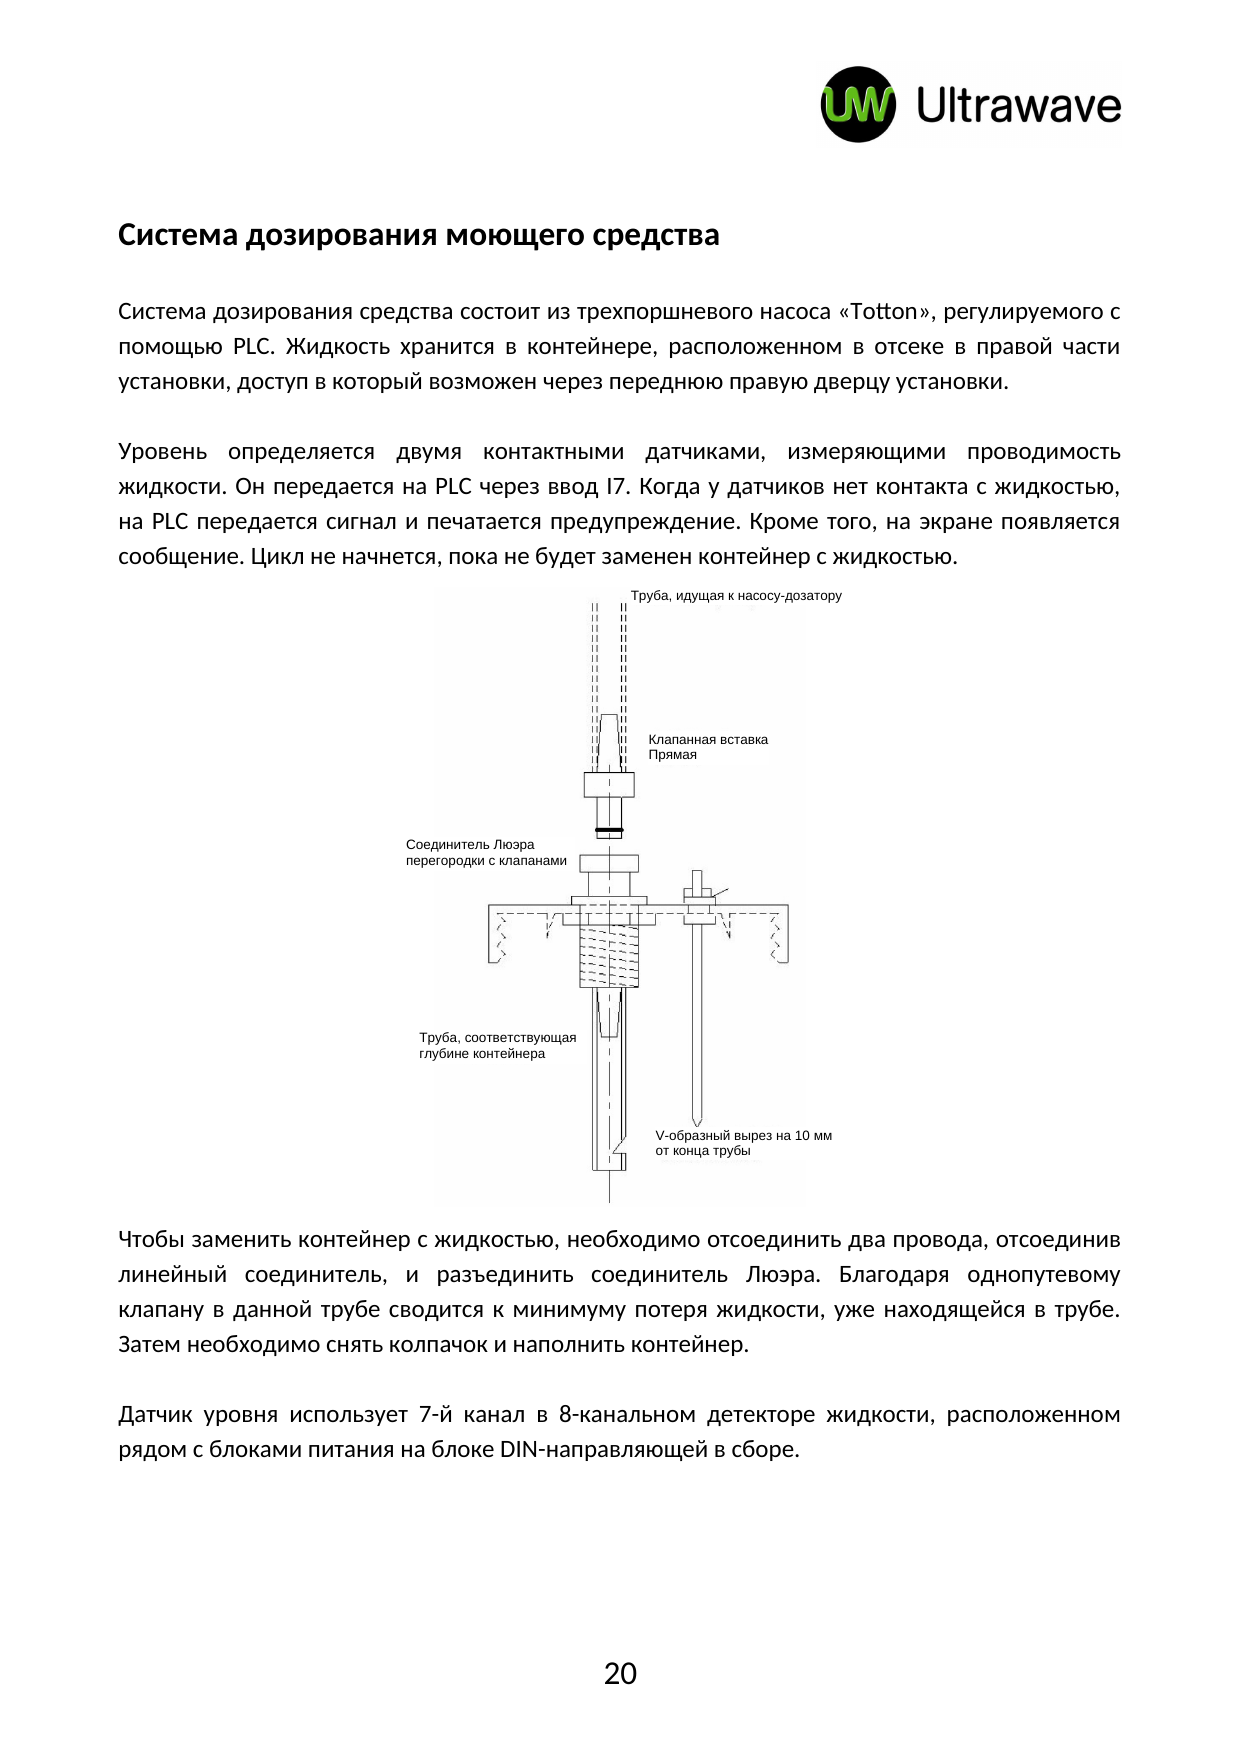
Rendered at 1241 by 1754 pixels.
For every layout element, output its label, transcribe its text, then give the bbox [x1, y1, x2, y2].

text Чтобы заменить контейнер с жидкостью, необходимо отсоединить два провода, отсоединив линейный соединитель, и разъединить соединитель Люэра. Благодаря однопутевому клапану в данной трубе сводится к минимуму потеря жидкости, уже находящейся в трубе. Затем необходимо снять колпачок и наполнить контейнер. [118, 1223, 1122, 1359]
text Система дозирования моющего средства [118, 213, 1122, 254]
text Система дозирования средства состоит из трехпоршневого насоса «Totton», регулируемого с помощью PLC. Жидкость хранится в контейнере, расположенном в отсеке в правой части установки, доступ в который возможен через переднюю правую дверцу установки. [118, 295, 1122, 396]
text Уровень определяется двумя контактными датчиками, измеряющими проводимость жидкости. Он передается на PLC через ввод I7. Когда у датчиков нет контакта с жидкостью, на PLC передается сигнал и печатается предупреждение. Кроме того, на экране появляется сообщение. Цикл не начнется, пока не будет заменен контейнер с жидкостью. [118, 435, 1122, 571]
text Датчик уровня использует 7-й канал в 8-канальном детекторе жидкости, расположенном рядом с блоками питания на блоке DIN-направляющей в сборе. [118, 1398, 1122, 1464]
